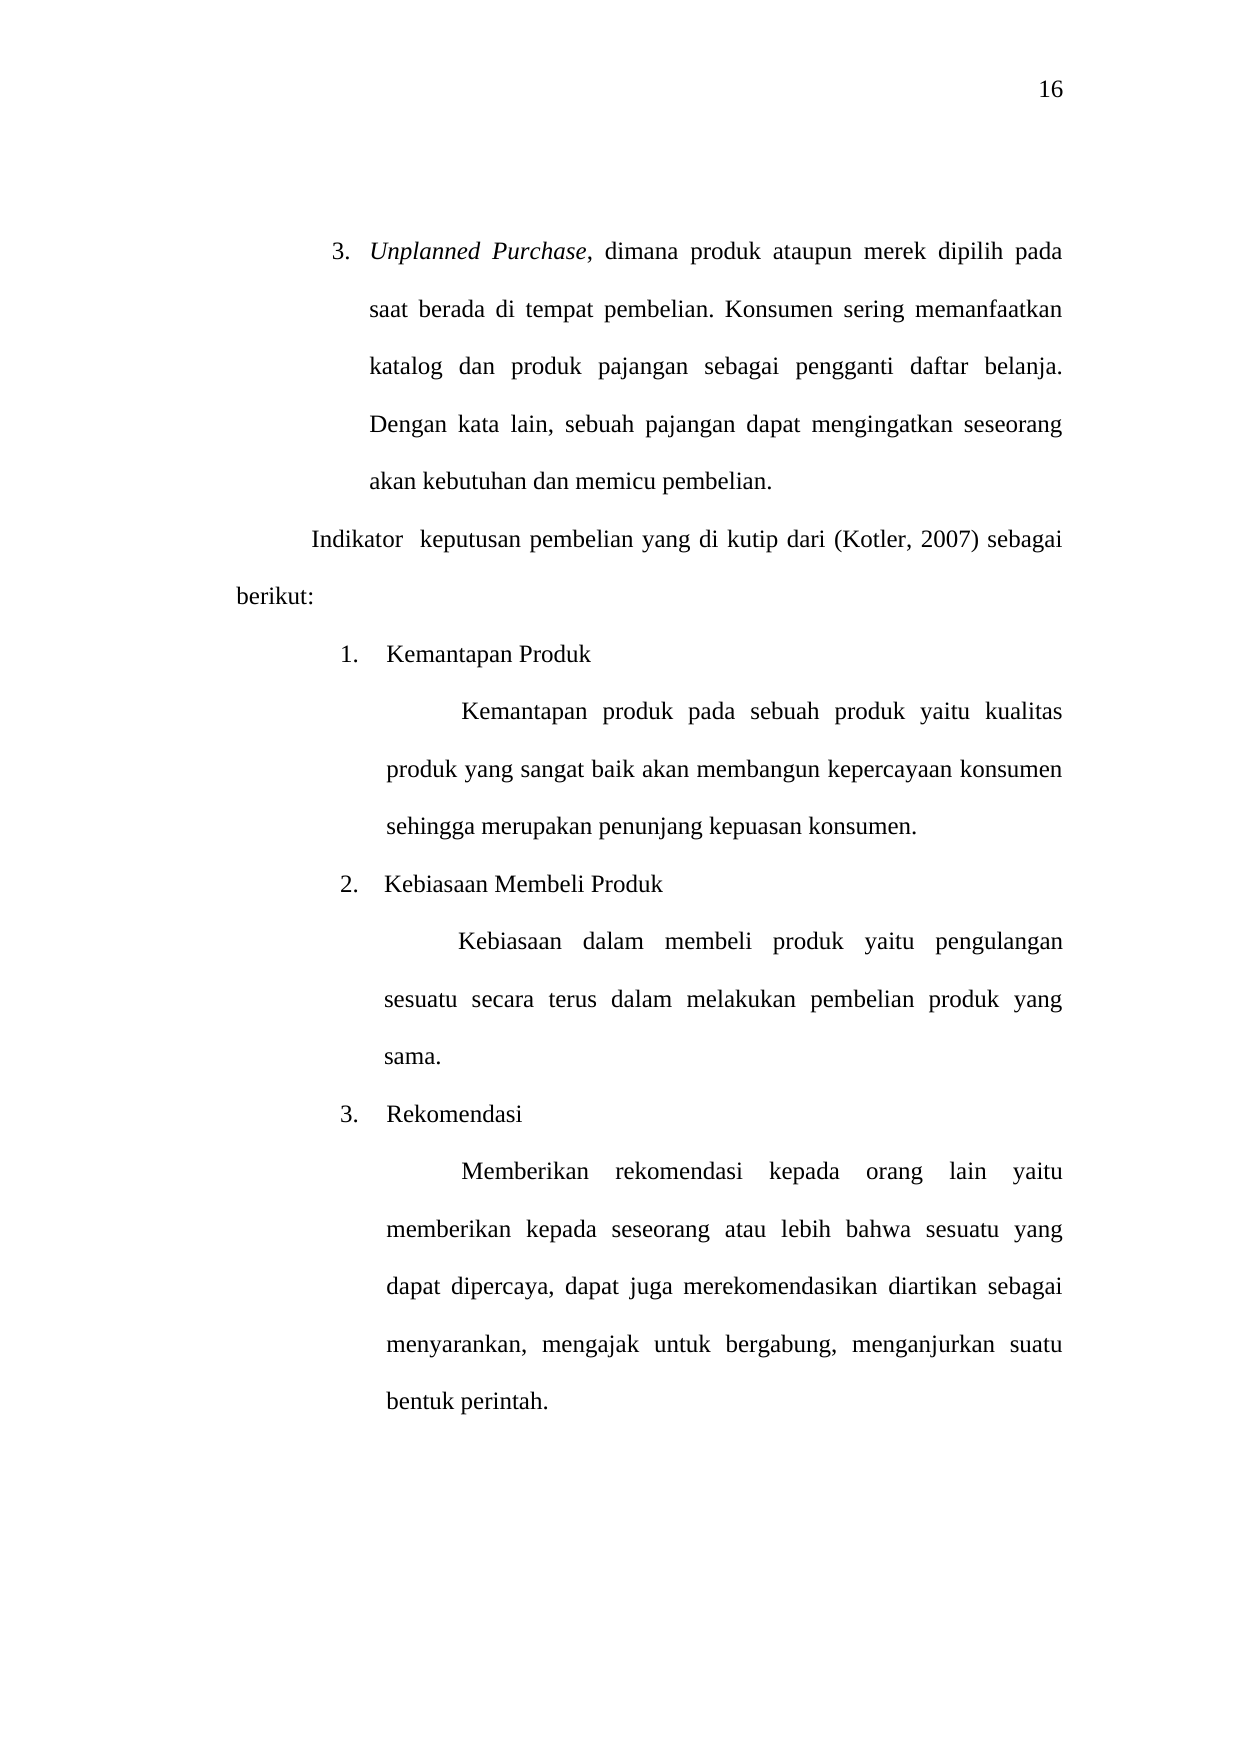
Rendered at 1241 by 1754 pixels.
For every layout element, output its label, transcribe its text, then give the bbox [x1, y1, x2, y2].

list Memberikan rekomendasi kepada orang lain yaitu memberikan kepada seseorang atau lebih bahwa sesuatu yang dapat dipercaya, dapat juga merekomendasikan diartikan sebagai menyarankan, mengajak untuk bergabung, menganjurkan suatu bentuk perintah. [386, 1156, 1063, 1415]
list Kebiasaan Membeli Produk [340, 869, 1063, 897]
list Kebiasaan dalam membeli produk yaitu pengulangan sesuatu secara terus dalam melakukan pembelian produk yang sama. [384, 926, 1063, 1070]
text Indikator keputusan pembelian yang di kutip dari (Kotler, 2007) sebagai berikut: [236, 524, 1063, 610]
text Kemantapan produk pada sebuah produk yaitu kualitas produk yang sangat baik akan membangun kepercayaan konsumen sehingga merupakan penunjang kepuasan konsumen. [386, 696, 1063, 840]
list Unplanned Purchase, dimana produk ataupun merek dipilih pada saat berada di tempat pembelian. Konsumen sering memanfaatkan katalog dan produk pajangan sebagai pengganti daftar belanja. Dengan kata lain, sebuah pajangan dapat mengingatkan seseorang akan kebutuhan dan memicu pembelian. [332, 236, 1063, 495]
list Kemantapan Produk [340, 639, 1063, 667]
list Rekomendasi [340, 1099, 1063, 1127]
